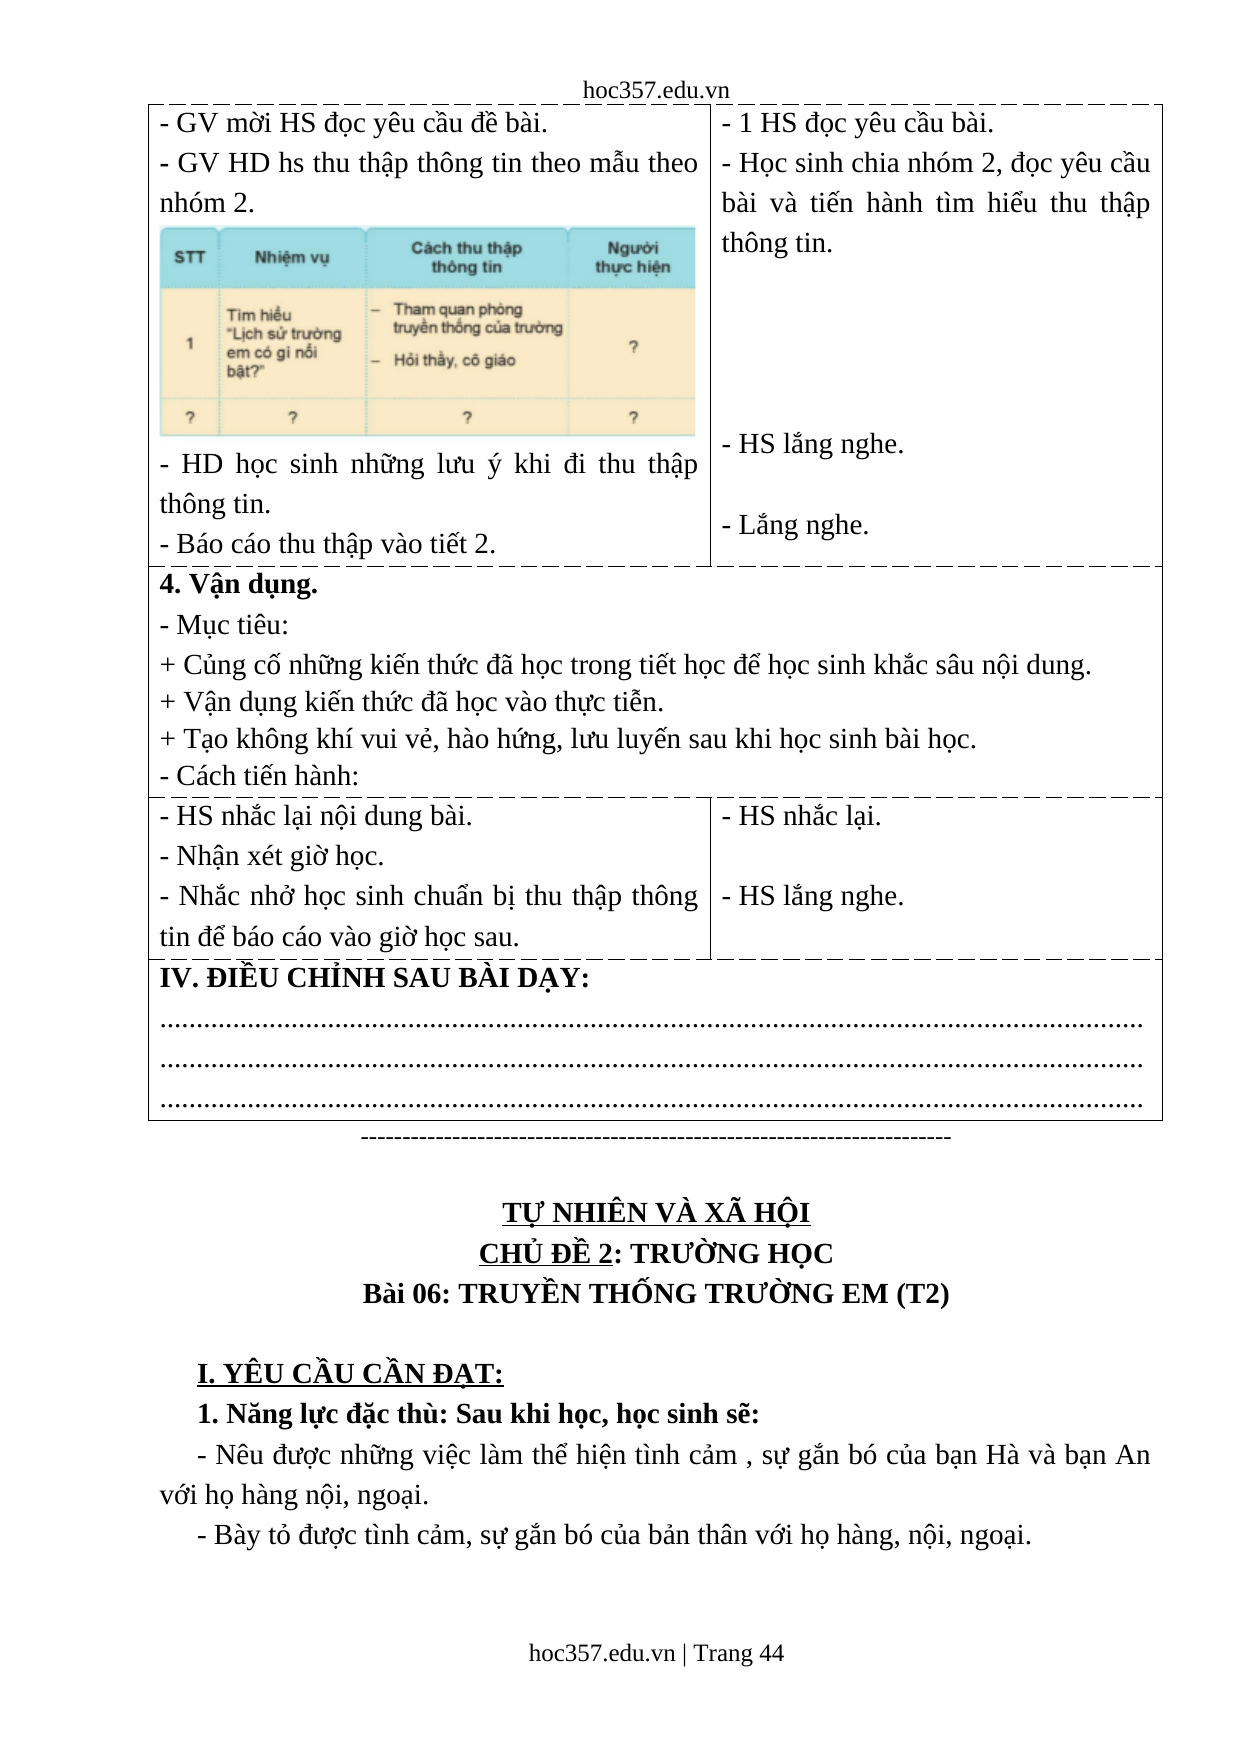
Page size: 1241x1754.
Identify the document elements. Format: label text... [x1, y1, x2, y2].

text Bài 06: TRUYỀN THỐNG TRƯỜNG EM (T2) [159, 1276, 1153, 1309]
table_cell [149, 104, 710, 566]
picture [159, 225, 696, 441]
text CHỦ ĐỀ 2: TRƯỜNG HỌC [159, 1236, 1153, 1269]
table_cell 4. Vận dụng. - Mục tiêu: + Củng cố những kiến thức đã học trong tiết học để học sinh khắc sâu nội dung. + Vận dụng kiến thức đã học vào thực tiễn. + Tạo không khí vui vẻ, hào hứng, lưu luyến sau khi học sinh bài học. - Cách tiến hành: [149, 566, 1162, 797]
text I. YÊU CẦU CẦN ĐẠT: [159, 1356, 1153, 1390]
text - Bày tỏ được tình cảm, sự gắn bó của bản thân với họ hàng, nội, ngoại. [159, 1517, 1153, 1551]
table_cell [711, 104, 1162, 566]
text - Nêu được những việc làm thể hiện tình cảm , sự gắn bó của bạn Hà và bạn An với họ hàng nội, ngoại. [159, 1437, 1153, 1511]
table_cell IV. ĐIỀU CHỈNH SAU BÀI DẠY: ....................................................................................................................................... ....................................................................................................................................... ....................................................................................................................................... [149, 959, 1162, 1120]
text TỰ NHIÊN VÀ XÃ HỘI [159, 1196, 1153, 1229]
text ----------------------------------------------------------------------- [159, 1121, 1153, 1149]
text 1. Năng lực đặc thù: Sau khi học, học sinh sẽ: [159, 1397, 1153, 1430]
table_cell - HS nhắc lại nội dung bài. - Nhận xét giờ học. - Nhắc nhở học sinh chuẩn bị thu thập thông tin để báo cáo vào giờ học sau. [149, 797, 710, 959]
table_cell - HS nhắc lại. - HS lắng nghe. [711, 797, 1162, 959]
